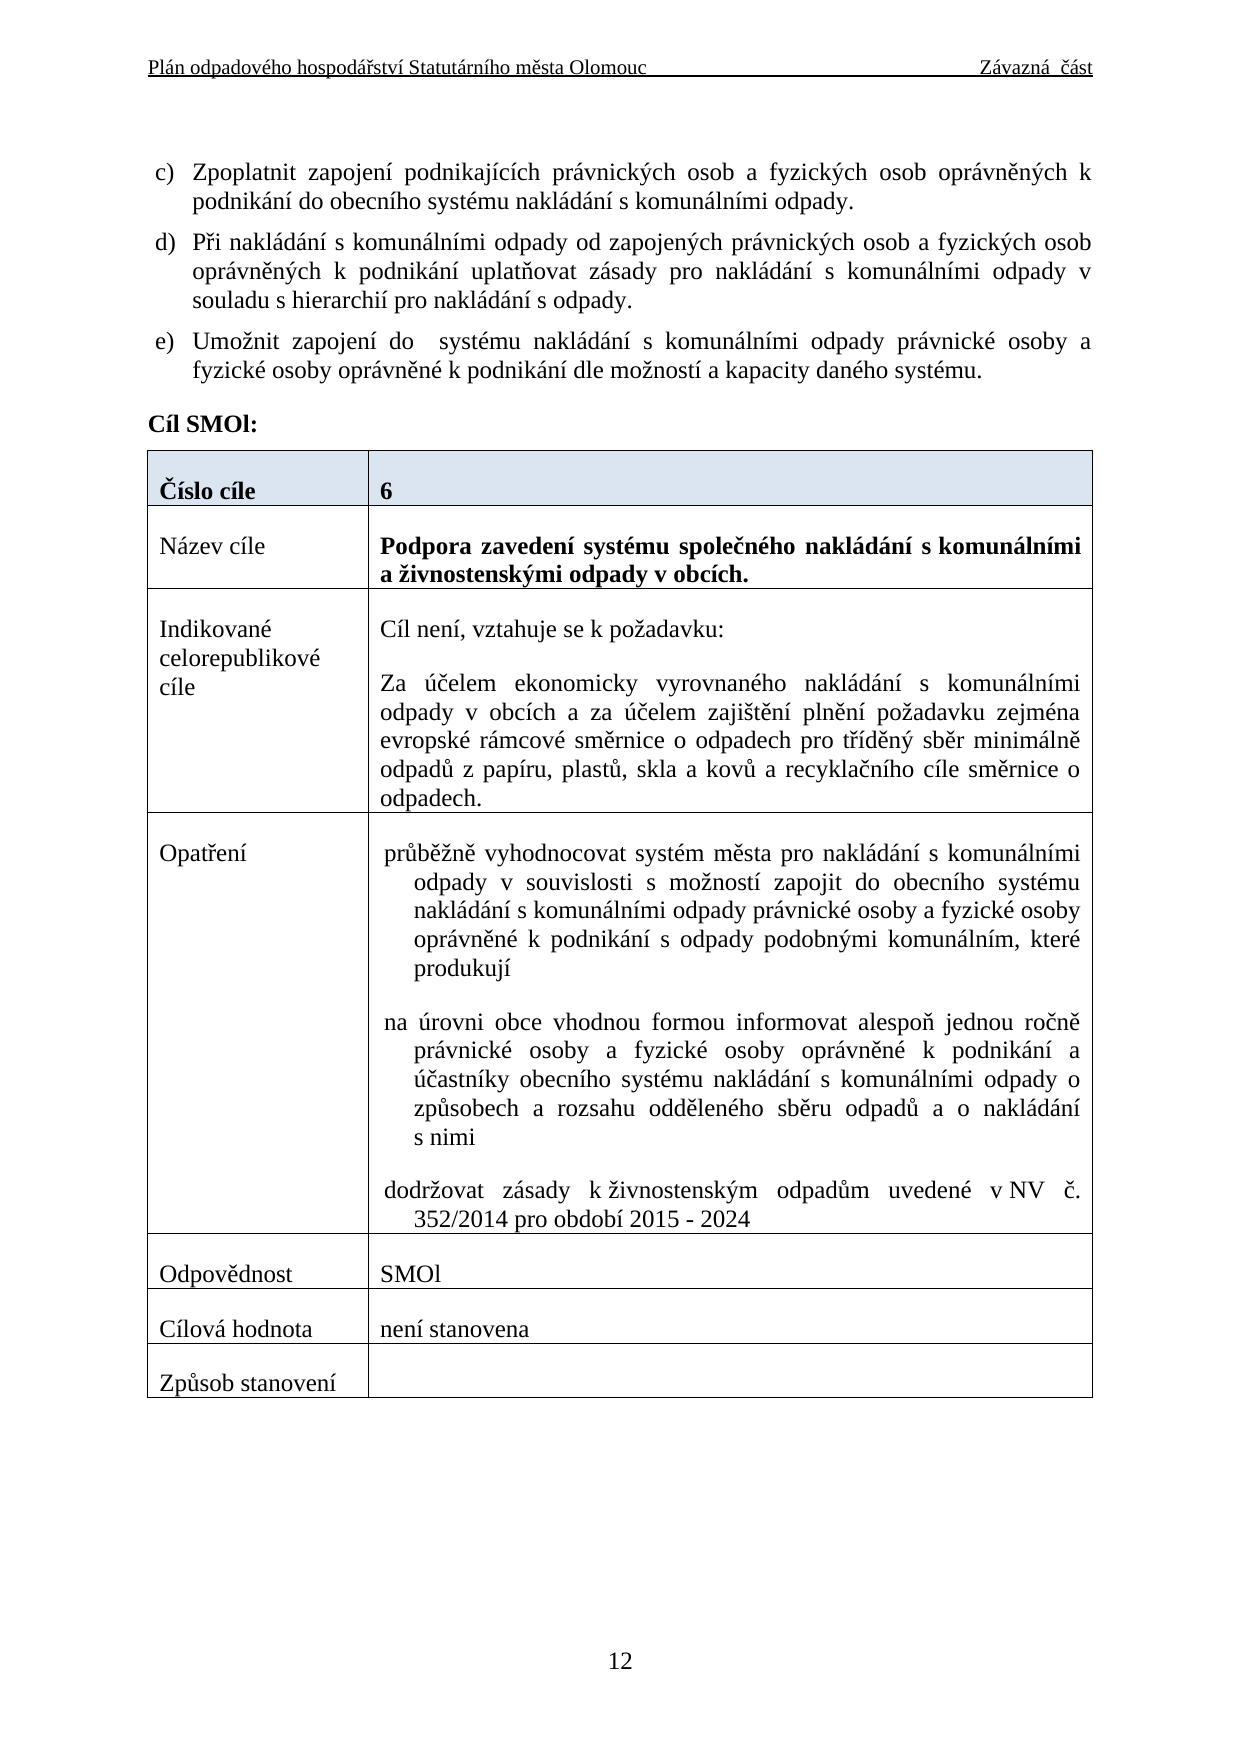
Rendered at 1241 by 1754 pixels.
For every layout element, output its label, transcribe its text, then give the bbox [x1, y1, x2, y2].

list Zpoplatnit zapojení podnikajících právnických osob a fyzických osob oprávněných k podnikání do obecního systému nakládání s komunálními odpady. [155, 157, 1092, 215]
table_cell SMOl [369, 1234, 1092, 1288]
table_cell Způsob stanovení [148, 1344, 368, 1397]
text Cíl SMOl: [148, 409, 1092, 437]
table_cell Cílová hodnota [148, 1289, 368, 1342]
list Umožnit zapojení do systému nakládání s komunálními odpady právnické osoby a fyzické osoby oprávněné k podnikání dle možností a kapacity daného systému. [155, 326, 1092, 384]
table_header Číslo cíle [148, 451, 368, 505]
table_cell Indikované celorepublikové cíle [148, 589, 368, 812]
table_cell Opatření [148, 813, 368, 1233]
list Při nakládání s komunálními odpady od zapojených právnických osob a fyzických osob oprávněných k podnikání uplatňovat zásady pro nakládání s komunálními odpady v souladu s hierarchií pro nakládání s odpady. [155, 227, 1092, 314]
table_header 6 [369, 451, 1092, 505]
table_cell průběžně vyhodnocovat systém města pro nakládání s komunálními odpady v souvislosti s možností zapojit do obecního systému nakládání s komunálními odpady právnické osoby a fyzické osoby oprávněné k podnikání s odpady podobnými komunálním, které produkují na úrovni obce vhodnou formou informovat alespoň jednou ročně právnické osoby a fyzické osoby oprávněné k podnikání a účastníky obecního systému nakládání s komunálními odpady o způsobech a rozsahu odděleného sběru odpadů a o nakládání s nimi dodržovat zásady k živnostenským odpadům uvedené v NV č. 352/2014 pro období 2015 - 2024 [369, 813, 1092, 1233]
table_cell není stanovena [369, 1289, 1092, 1342]
table_cell Název cíle [148, 506, 368, 588]
table_cell Odpovědnost [148, 1234, 368, 1288]
table_cell Cíl není, vztahuje se k požadavku: Za účelem ekonomicky vyrovnaného nakládání s komunálními odpady v obcích a za účelem zajištění plnění požadavku zejména evropské rámcové směrnice o odpadech pro tříděný sběr minimálně odpadů z papíru, plastů, skla a kovů a recyklačního cíle směrnice o odpadech. [369, 589, 1092, 812]
table_cell Podpora zavedení systému společného nakládání s komunálními a živnostenskými odpady v obcích. [369, 506, 1092, 588]
table_cell [369, 1344, 1092, 1397]
